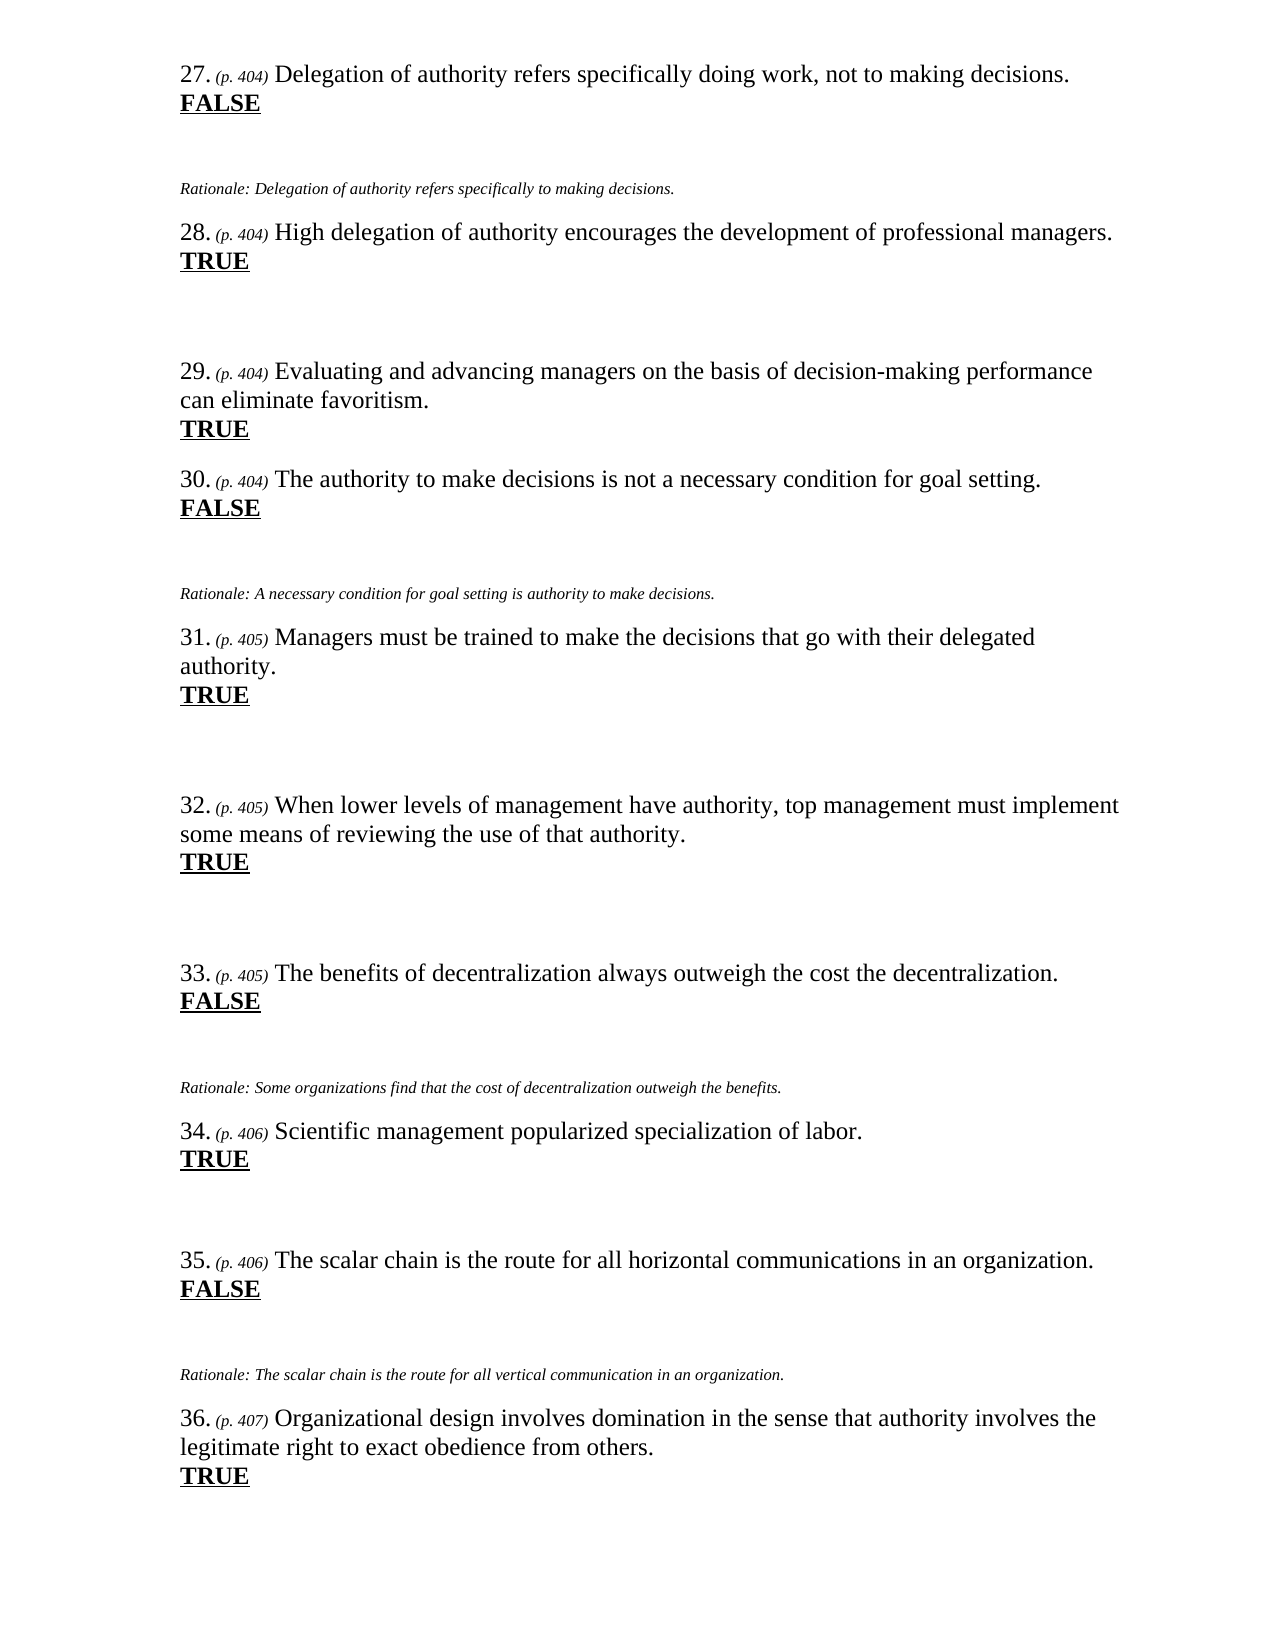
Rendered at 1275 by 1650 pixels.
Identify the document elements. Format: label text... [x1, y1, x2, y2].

text 28. (p. 404) High delegation of authority encourages the development of professional managers. TRUE [180, 217, 1125, 275]
text 36. (p. 407) Organizational design involves domination in the sense that authority involves the legitimate right to exact obedience from others. TRUE [180, 1403, 1125, 1489]
text Rationale: Delegation of authority refers specifically to making decisions. [180, 138, 1125, 217]
text 27. (p. 404) Delegation of authority refers specifically doing work, not to making decisions. FALSE [180, 59, 1125, 117]
text 35. (p. 406) The scalar chain is the route for all horizontal communications in an organization. FALSE [180, 1245, 1125, 1303]
text 32. (p. 405) When lower levels of management have authority, top management must implement some means of reviewing the use of that authority. TRUE [180, 790, 1125, 876]
text 34. (p. 406) Scientific management popularized specialization of labor. TRUE [180, 1116, 1125, 1173]
text 30. (p. 404) The authority to make decisions is not a necessary condition for goal setting. FALSE [180, 464, 1125, 522]
text 31. (p. 405) Managers must be trained to make the decisions that go with their delegated authority. TRUE [180, 622, 1125, 708]
text 33. (p. 405) The benefits of decentralization always outweigh the cost the decentralization. FALSE [180, 958, 1125, 1015]
text 29. (p. 404) Evaluating and advancing managers on the basis of decision-making performance can eliminate favoritism. TRUE [180, 356, 1125, 442]
text Rationale: The scalar chain is the route for all vertical communication in an organization. [180, 1324, 1125, 1403]
text Rationale: A necessary condition for goal setting is authority to make decisions. [180, 543, 1125, 622]
text Rationale: Some organizations find that the cost of decentralization outweigh the benefits. [180, 1037, 1125, 1116]
